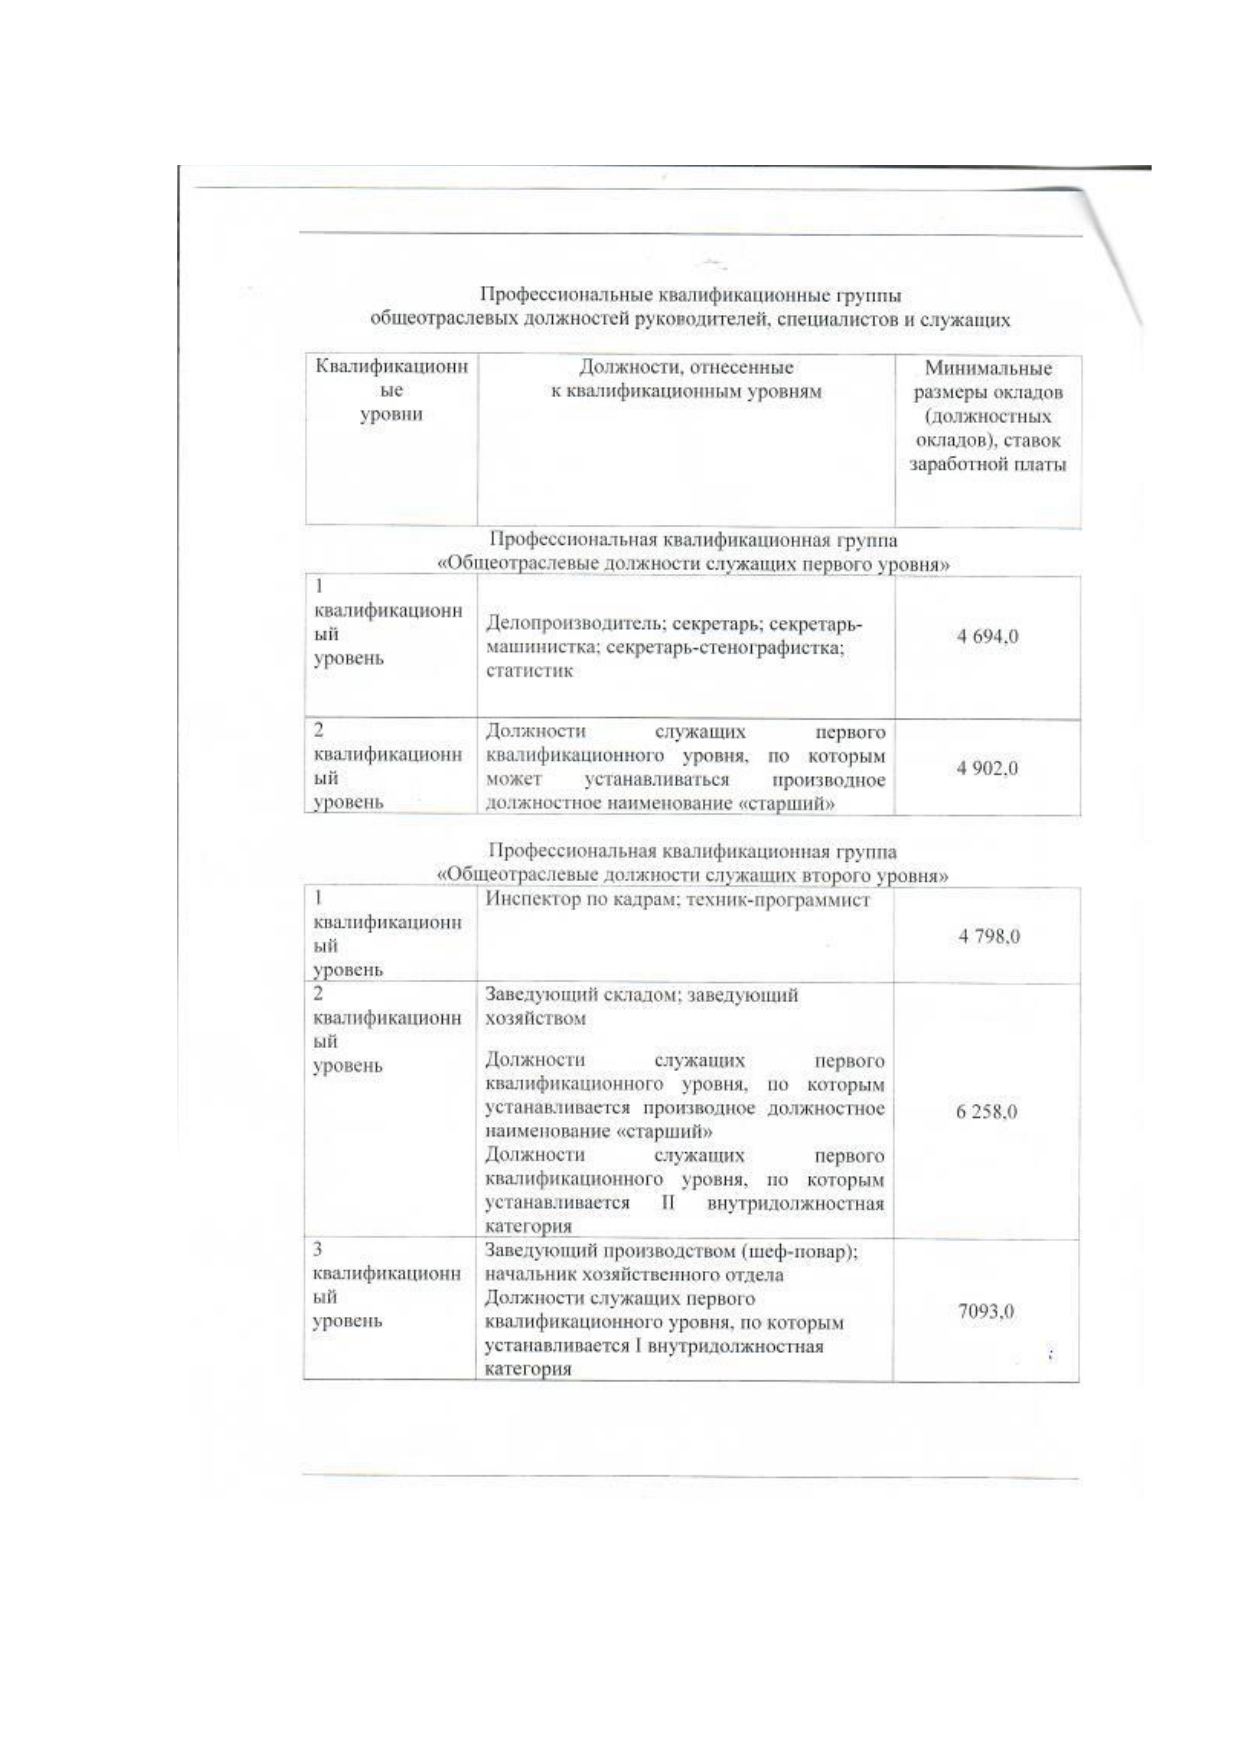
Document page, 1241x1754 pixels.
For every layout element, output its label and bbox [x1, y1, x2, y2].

picture [177, 165, 1152, 1506]
